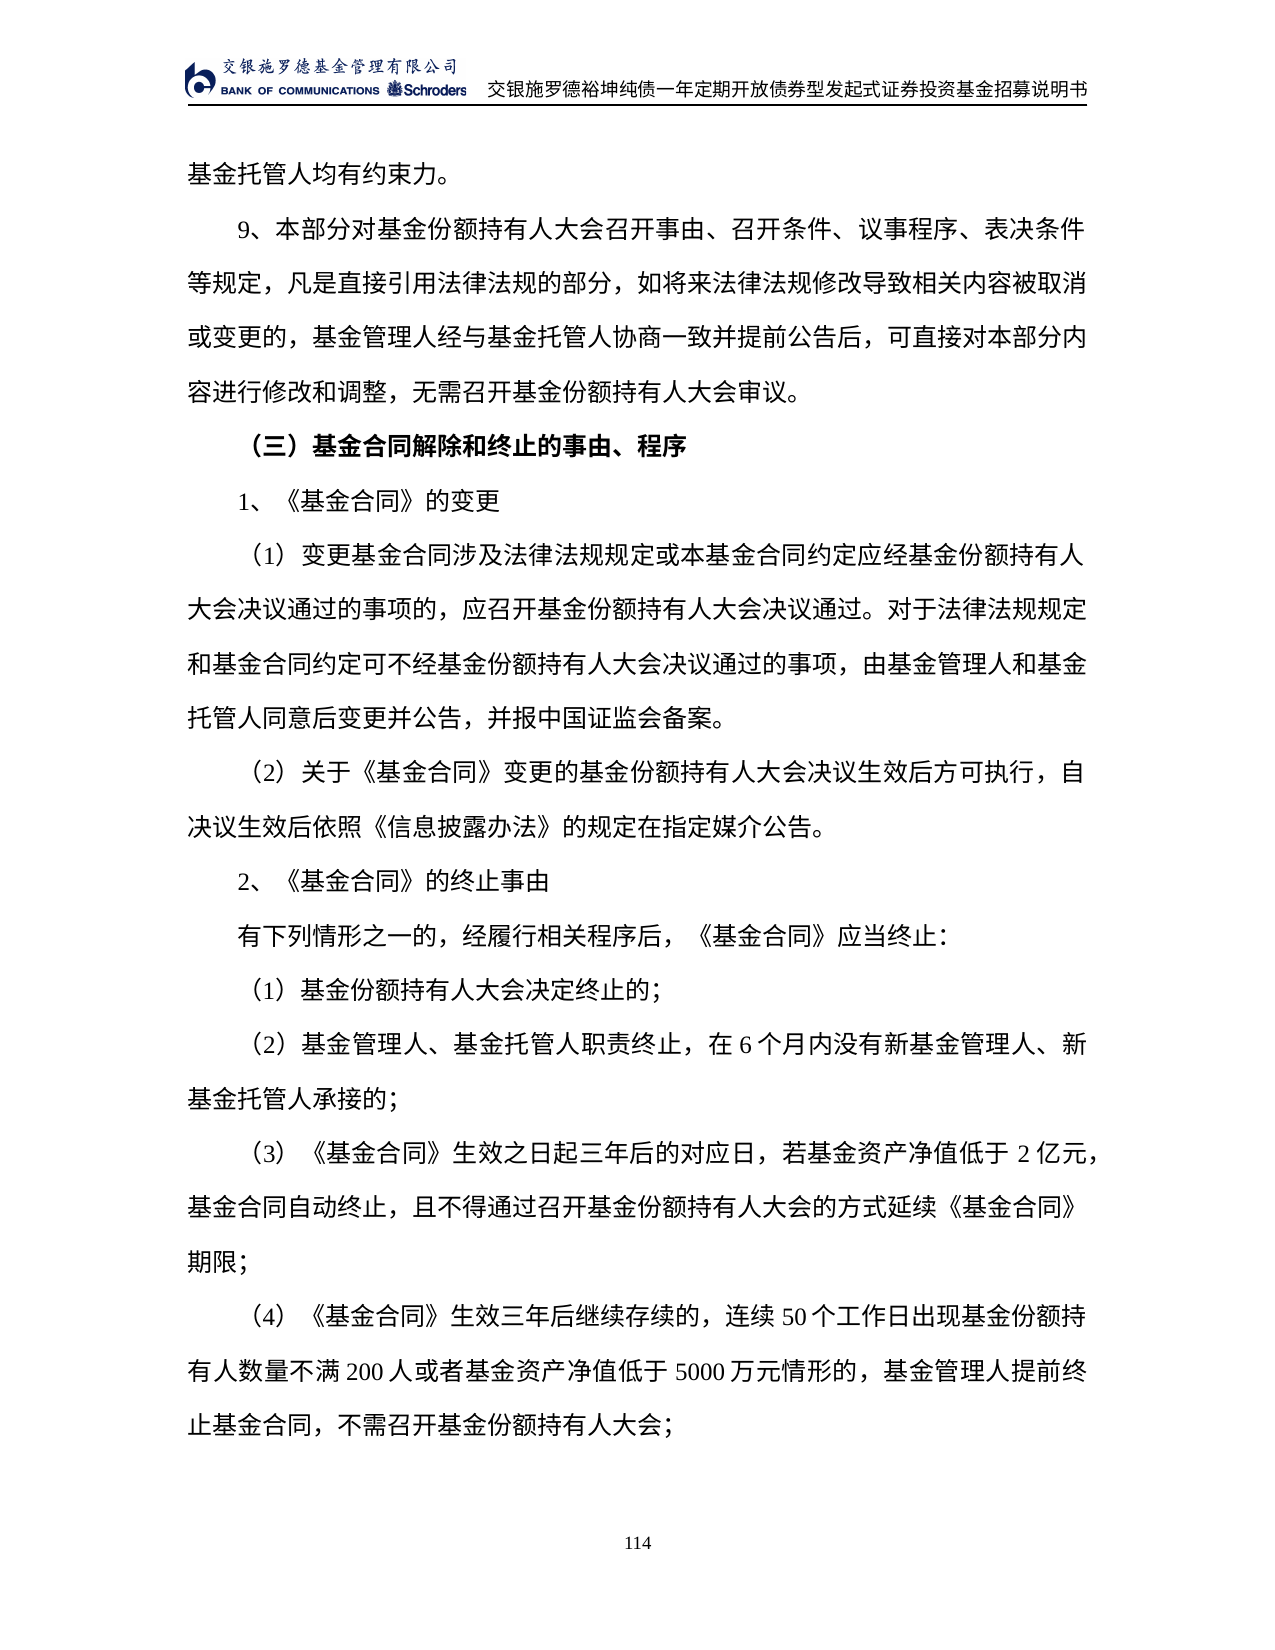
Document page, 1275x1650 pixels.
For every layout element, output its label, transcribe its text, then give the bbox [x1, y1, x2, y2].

text （1）基金份额持有人大会决定终止的； [187, 970, 1087, 1007]
text 2、《基金合同》的终止事由 [187, 862, 1087, 898]
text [187, 155, 1087, 191]
text 1、《基金合同》的变更 [187, 481, 1087, 517]
text 9、本部分对基金份额持有人大会召开事由、召开条件、议事程序、表决条件等规定，凡是直接引用法律法规的部分，如将来法律法规修改导致相关内容被取消或变更的，基金管理人经与基金托管人协商一致并提前公告后，可直接对本部分内容进行修改和调整，无需召开基金份额持有人大会审议。 [187, 209, 1087, 408]
text （2）关于《基金合同》变更的基金份额持有人大会决议生效后方可执行，自决议生效后依照《信息披露办法》的规定在指定媒介公告。 [187, 753, 1087, 843]
text 有下列情形之一的，经履行相关程序后，《基金合同》应当终止： [187, 916, 1087, 952]
picture [185, 58, 467, 98]
text （三）基金合同解除和终止的事由、程序 [187, 427, 1087, 463]
text （3）《基金合同》生效之日起三年后的对应日，若基金资产净值低于 2 亿元，基金合同自动终止，且不得通过召开基金份额持有人大会的方式延续《基金合同》期限； [187, 1133, 1087, 1278]
text （1）变更基金合同涉及法律法规规定或本基金合同约定应经基金份额持有人大会决议通过的事项的，应召开基金份额持有人大会决议通过。对于法律法规规定和基金合同约定可不经基金份额持有人大会决议通过的事项，由基金管理人和基金托管人同意后变更并公告，并报中国证监会备案。 [187, 535, 1087, 735]
text （4）《基金合同》生效三年后继续存续的，连续50个工作日出现基金份额持有人数量不满200人或者基金资产净值低于5000万元情形的，基金管理人提前终止基金合同，不需召开基金份额持有人大会； [187, 1297, 1087, 1442]
text （2）基金管理人、基金托管人职责终止，在6个月内没有新基金管理人、新基金托管人承接的； [187, 1025, 1087, 1115]
